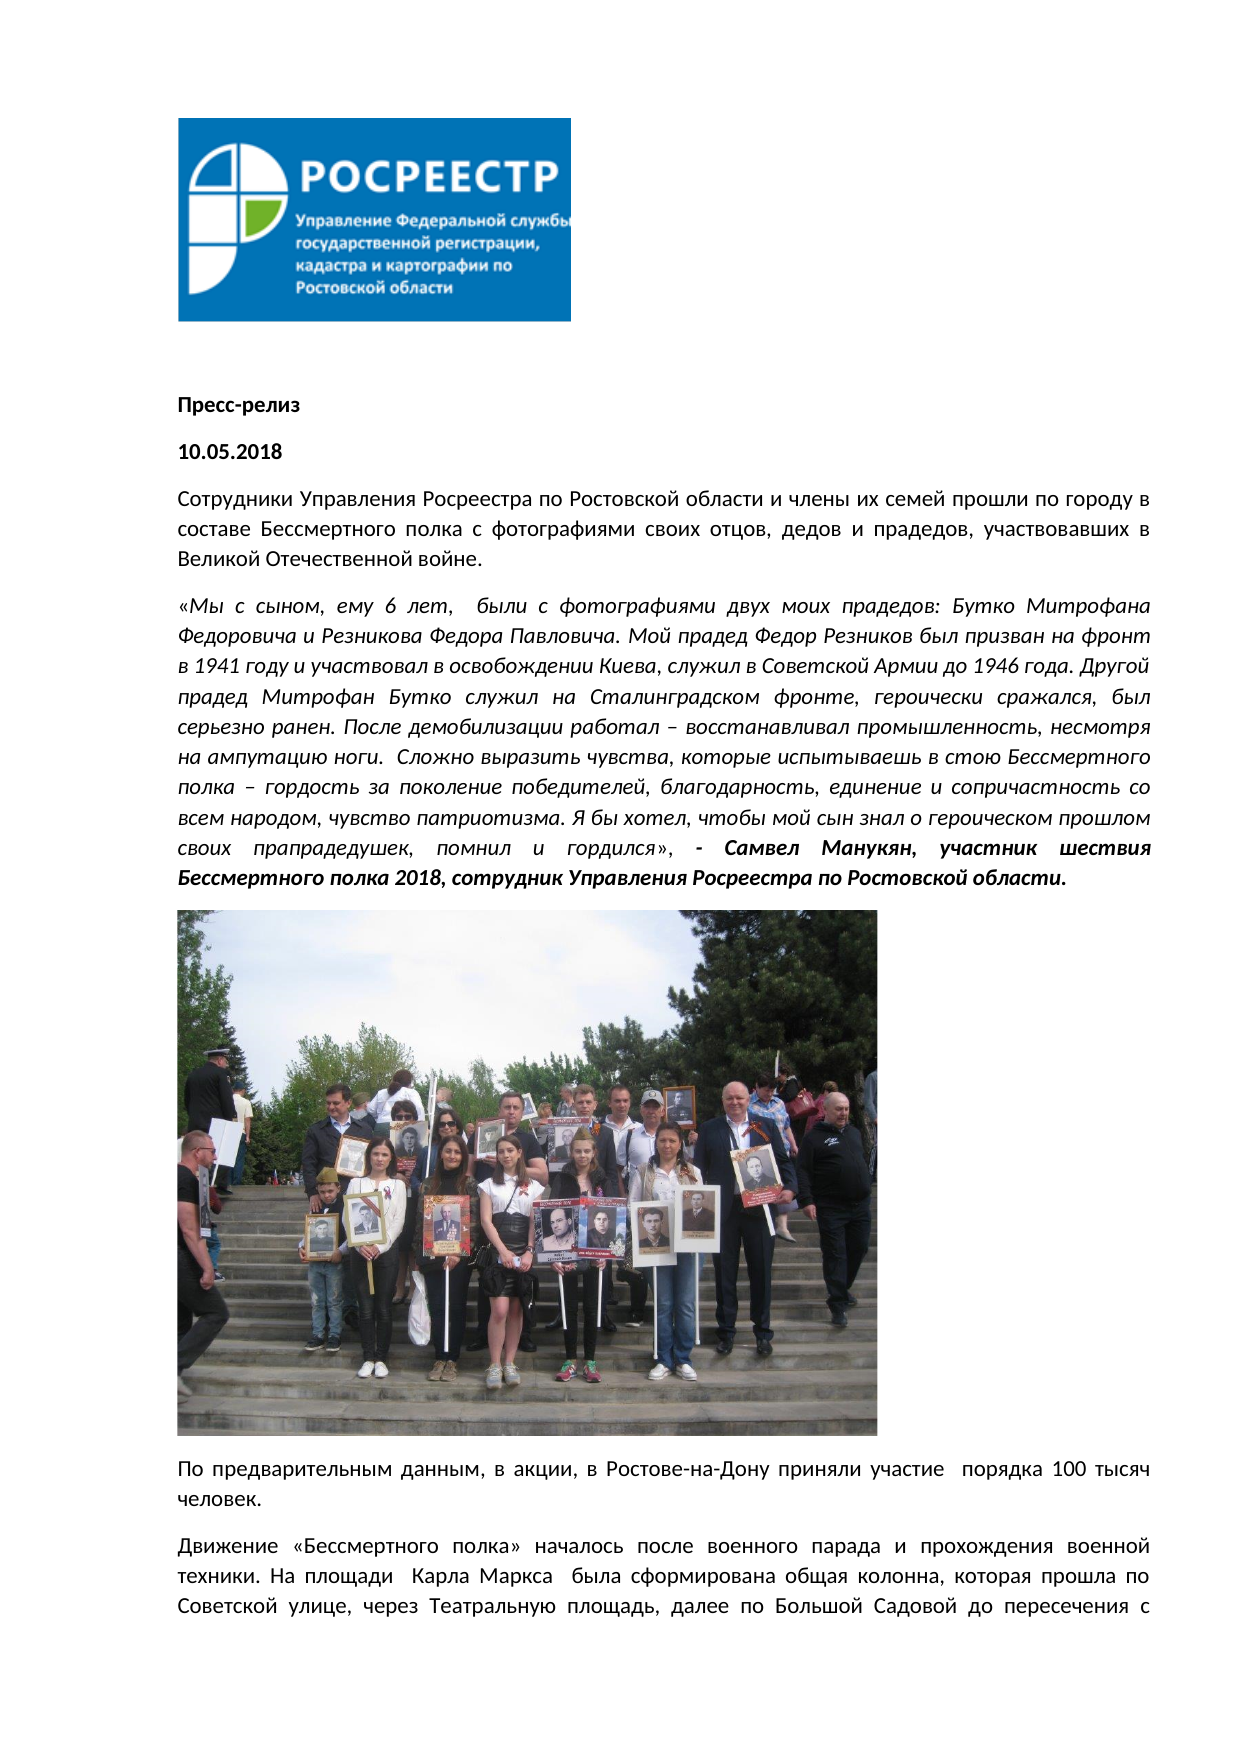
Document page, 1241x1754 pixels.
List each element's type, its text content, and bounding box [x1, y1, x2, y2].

picture [177, 910, 878, 1436]
picture [177, 118, 571, 325]
text 10.05.2018 [177, 437, 1152, 465]
text Пресс-релиз [177, 390, 1152, 418]
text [177, 1531, 1152, 1619]
text По предварительным данным, в акции, в Ростове-на-Дону приняли участие порядка 100 тысяч человек. [177, 1454, 1152, 1512]
text Сотрудники Управления Росреестра по Ростовской области и члены их семей прошли по городу в составе Бессмертного полка с фотографиями своих отцов, дедов и прадедов, участвовавших в Великой Отечественной войне. [177, 484, 1152, 572]
text «Мы с сыном, ему 6 лет, были с фотографиями двух моих прадедов: Бутко Митрофана Федоровича и Резникова Федора Павловича. Мой прадед Федор Резников был призван на фронт в 1941 году и участвовал в освобождении Киева, служил в Советской Армии до 1946 года. Другой прадед Митрофан Бутко служил на Сталинградском фронте, героически сражался, был серьезно ранен. После демобилизации работал – восстанавливал промышленность, несмотря на ампутацию ноги. Сложно выразить чувства, которые испытываешь в стою Бессмертного полка – гордость за поколение победителей, благодарность, единение и сопричастность со всем народом, чувство патриотизма. Я бы хотел, чтобы мой сын знал о героическом прошлом своих прапрадедушек, помнил и гордился», - Самвел Манукян, участник шествия Бессмертного полка 2018, сотрудник Управления Росреестра по Ростовской области. [177, 591, 1152, 891]
